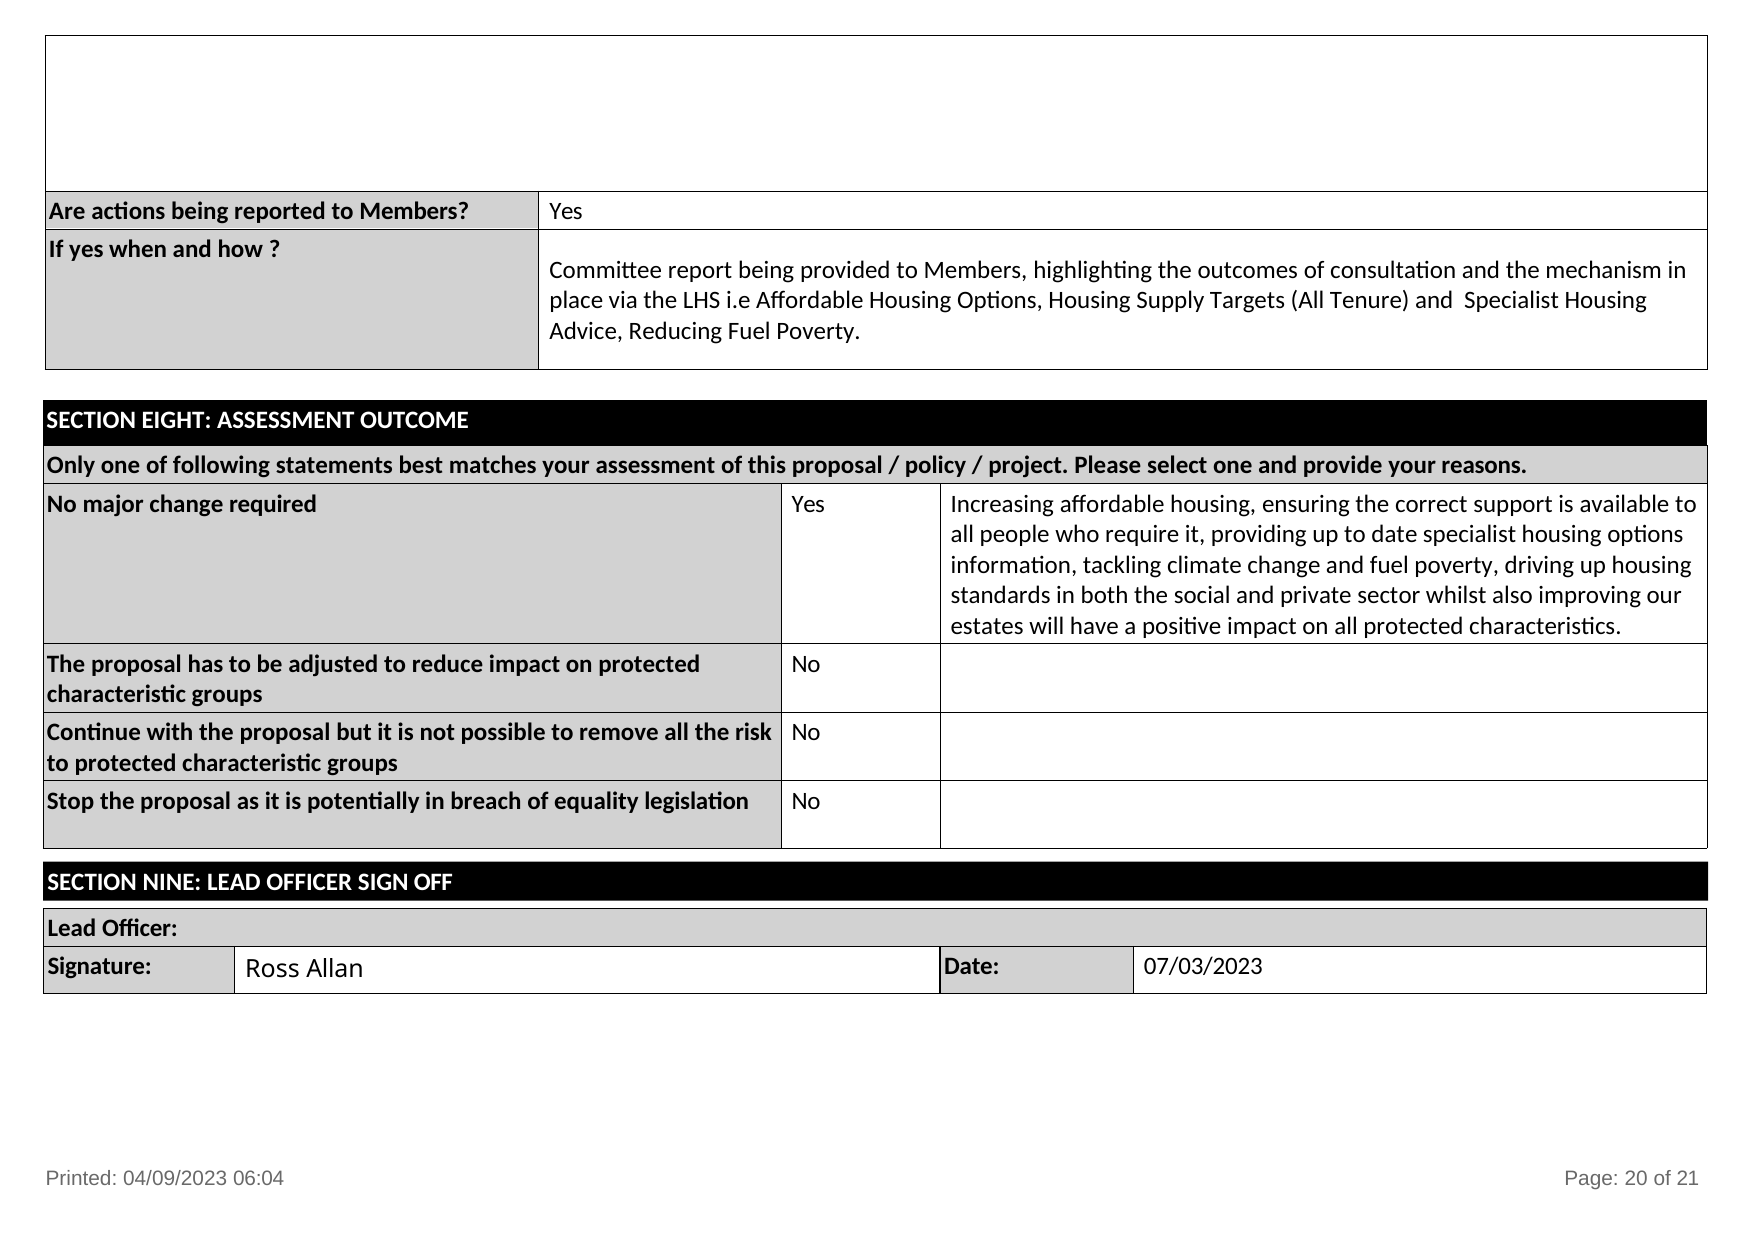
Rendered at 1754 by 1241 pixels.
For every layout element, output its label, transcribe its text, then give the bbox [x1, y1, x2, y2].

table_cell Increasing affordable housing, ensuring the correct support is available to all people who require it, providing up to date specialist housing options information, tackling climate change and fuel poverty, driving up housing standards in both the social and private sector whilst also improving our estates will have a positive impact on all protected characteristics. [941, 484, 1707, 643]
table_cell Are actions being reported to Members? [46, 192, 538, 228]
table_cell [941, 644, 1707, 712]
table_header Lead Officer: [44, 909, 1706, 946]
table_header SECTION EIGHT: ASSESSMENT OUTCOME [43, 400, 1707, 445]
table_cell No major change required [44, 484, 781, 643]
table_cell Ross Allan [235, 947, 939, 993]
table_cell Signature: [44, 947, 234, 993]
table_cell Yes [539, 192, 1707, 228]
table_cell Stop the proposal as it is potentially in breach of equality legislation [44, 781, 781, 848]
table_cell If yes when and how ? [46, 230, 538, 369]
table_cell Yes [782, 484, 940, 643]
table_cell 07/03/2023 [1134, 947, 1706, 993]
table_cell Date: [941, 947, 1133, 993]
table_cell [46, 36, 1707, 191]
table_cell No [782, 713, 940, 780]
table_cell [941, 713, 1707, 780]
table_cell No [782, 781, 940, 848]
table_cell [941, 781, 1707, 848]
table_cell Committee report being provided to Members, highlighting the outcomes of consultation and the mechanism in place via the LHS i.e Affordable Housing Options, Housing Supply Targets (All Tenure) and Specialist Housing Advice, Reducing Fuel Poverty. [539, 230, 1707, 369]
table_cell No [782, 644, 940, 712]
table_cell The proposal has to be adjusted to reduce impact on protected characteristic groups [44, 644, 781, 712]
table_cell Only one of following statements best matches your assessment of this proposal / policy / project. Please select one and provide your reasons. [44, 446, 1707, 483]
table_cell Continue with the proposal but it is not possible to remove all the risk to protected characteristic groups [44, 713, 781, 780]
